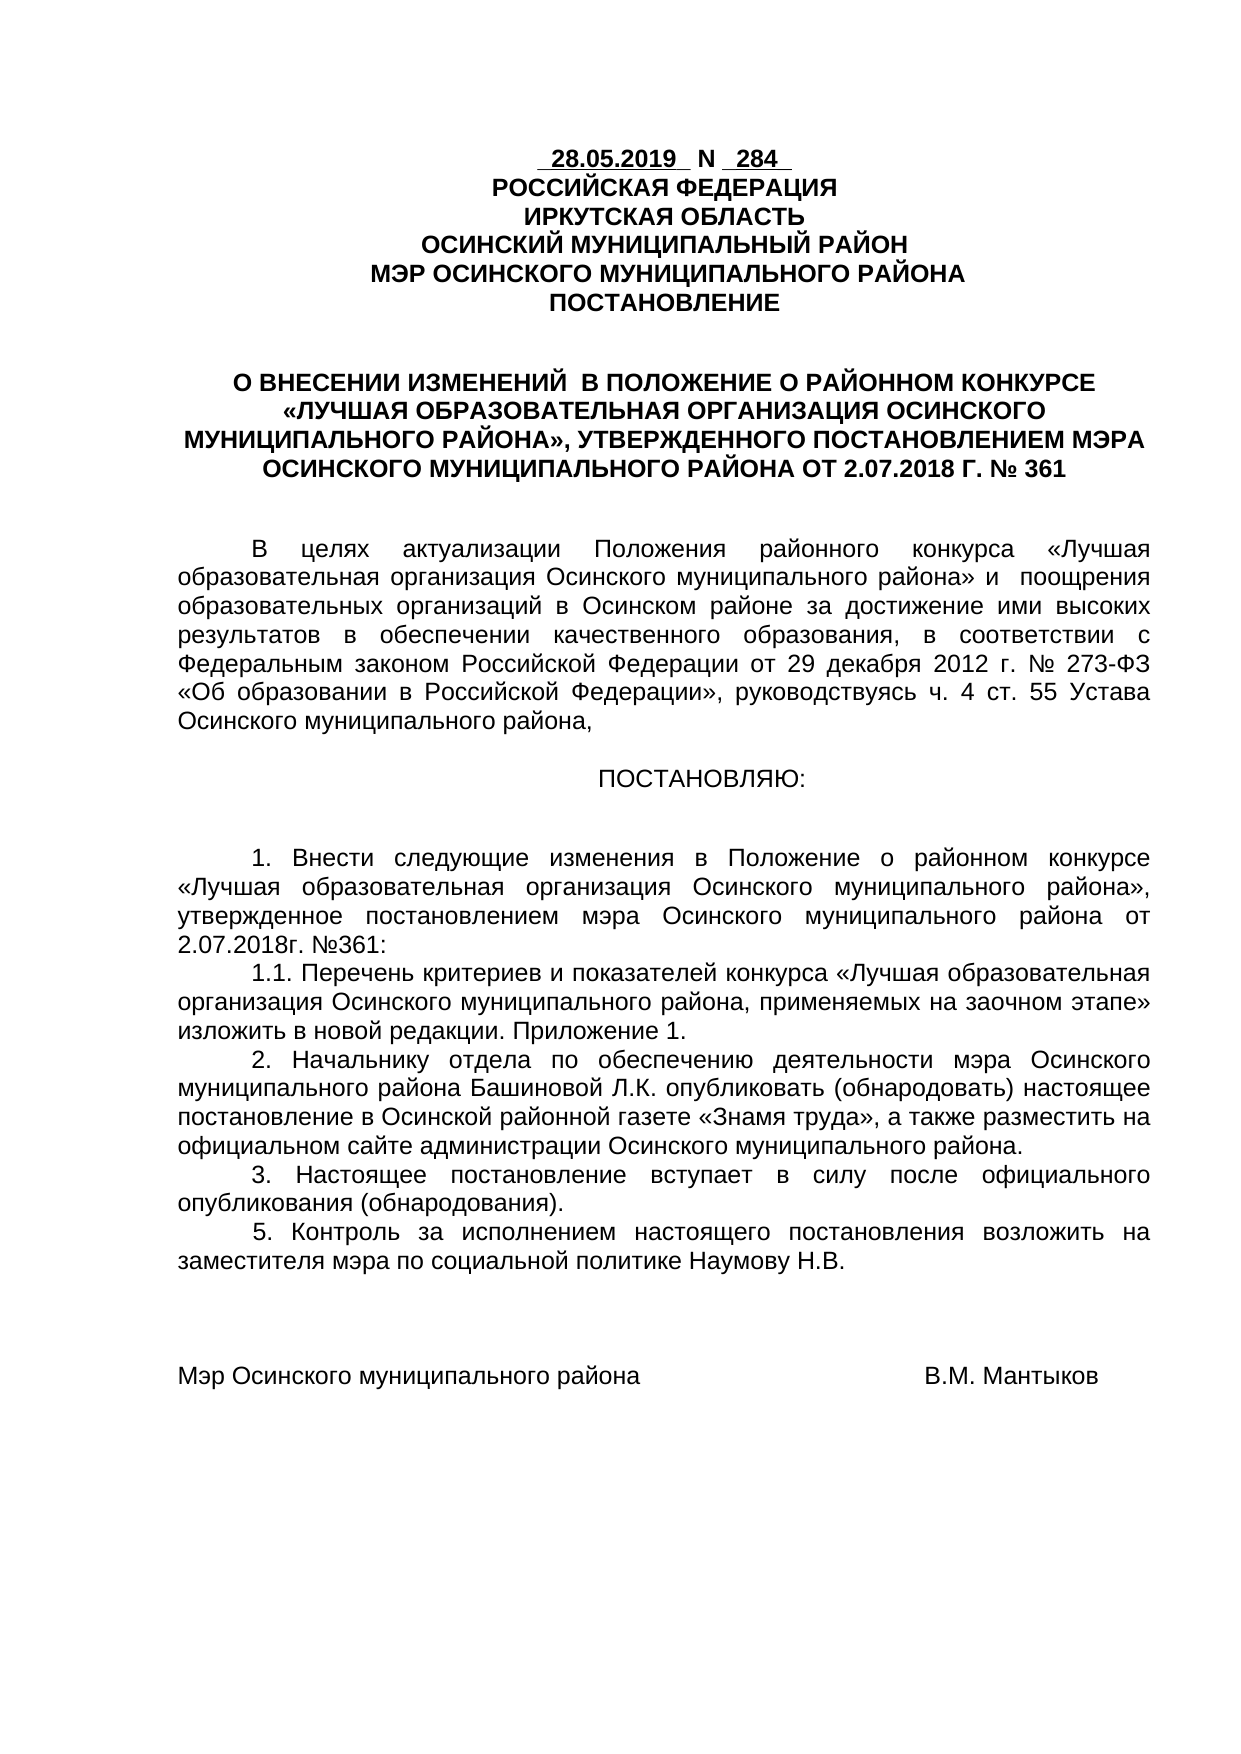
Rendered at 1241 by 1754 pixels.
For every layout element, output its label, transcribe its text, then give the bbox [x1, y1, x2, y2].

text 2. Начальнику отдела по обеспечению деятельности мэра Осинского муниципального района Башиновой Л.К. опубликовать (обнародовать) настоящее постановление в Осинской районной газете «Знамя труда», а также разместить на официальном сайте администрации Осинского муниципального района. [177, 1045, 1152, 1160]
text МЭР ОСИНСКОГО МУНИЦИПАЛЬНОГО РАЙОНА [177, 259, 1152, 288]
text МУНИЦИПАЛЬНОГО РАЙОНА», УТВЕРЖДЕННОГО ПОСТАНОВЛЕНИЕМ МЭРА ОСИНСКОГО МУНИЦИПАЛЬНОГО РАЙОНА ОТ 2.07.2018 Г. № 361 [177, 425, 1152, 483]
text 3. Настоящее постановление вступает в силу после официального опубликования (обнародования). [177, 1160, 1152, 1217]
subtitle ПОСТАНОВЛЯЮ: [177, 764, 1152, 792]
text 5. Контроль за исполнением настоящего постановления возложить на заместителя мэра по социальной политике Наумову Н.В. [177, 1217, 1152, 1275]
text О ВНЕСЕНИИ ИЗМЕНЕНИЙ В ПОЛОЖЕНИЕ О РАЙОННОМ КОНКУРСЕ «ЛУЧШАЯ ОБРАЗОВАТЕЛЬНАЯ ОРГАНИЗАЦИЯ ОСИНСКОГО [177, 368, 1152, 425]
text РОССИЙСКАЯ ФЕДЕРАЦИЯ [177, 173, 1152, 202]
subtitle В целях актуализации Положения районного конкурса «Лучшая образовательная организация Осинского муниципального района» и поощрения образовательных организаций в Осинском районе за достижение ими высоких результатов в обеспечении качественного образования, в соответствии с Федеральным законом Российской Федерации от 29 декабря . № 273-ФЗ «Об образовании в Российской Федерации», руководствуясь ч. 4 ст. 55 Устава Осинского муниципального района, [177, 534, 1152, 735]
text ПОСТАНОВЛЕНИЕ [177, 288, 1152, 317]
text ИРКУТСКАЯ ОБЛАСТЬ [177, 202, 1152, 230]
text 1. Внести следующие изменения в Положение о районном конкурсе «Лучшая образовательная организация Осинского муниципального района», утвержденное постановлением мэра Осинского муниципального района от 2.07.2018г. №361: [177, 843, 1152, 958]
text Мэр Осинского муниципального района В.М. Мантыков [177, 1361, 1152, 1423]
text _28.05.2019_ N _284_ [177, 144, 1152, 173]
text 1.1. Перечень критериев и показателей конкурса «Лучшая образовательная организация Осинского муниципального района, применяемых на заочном этапе» изложить в новой редакции. Приложение 1. [177, 958, 1152, 1045]
text ОСИНСКИЙ МУНИЦИПАЛЬНЫЙ РАЙОН [177, 230, 1152, 259]
